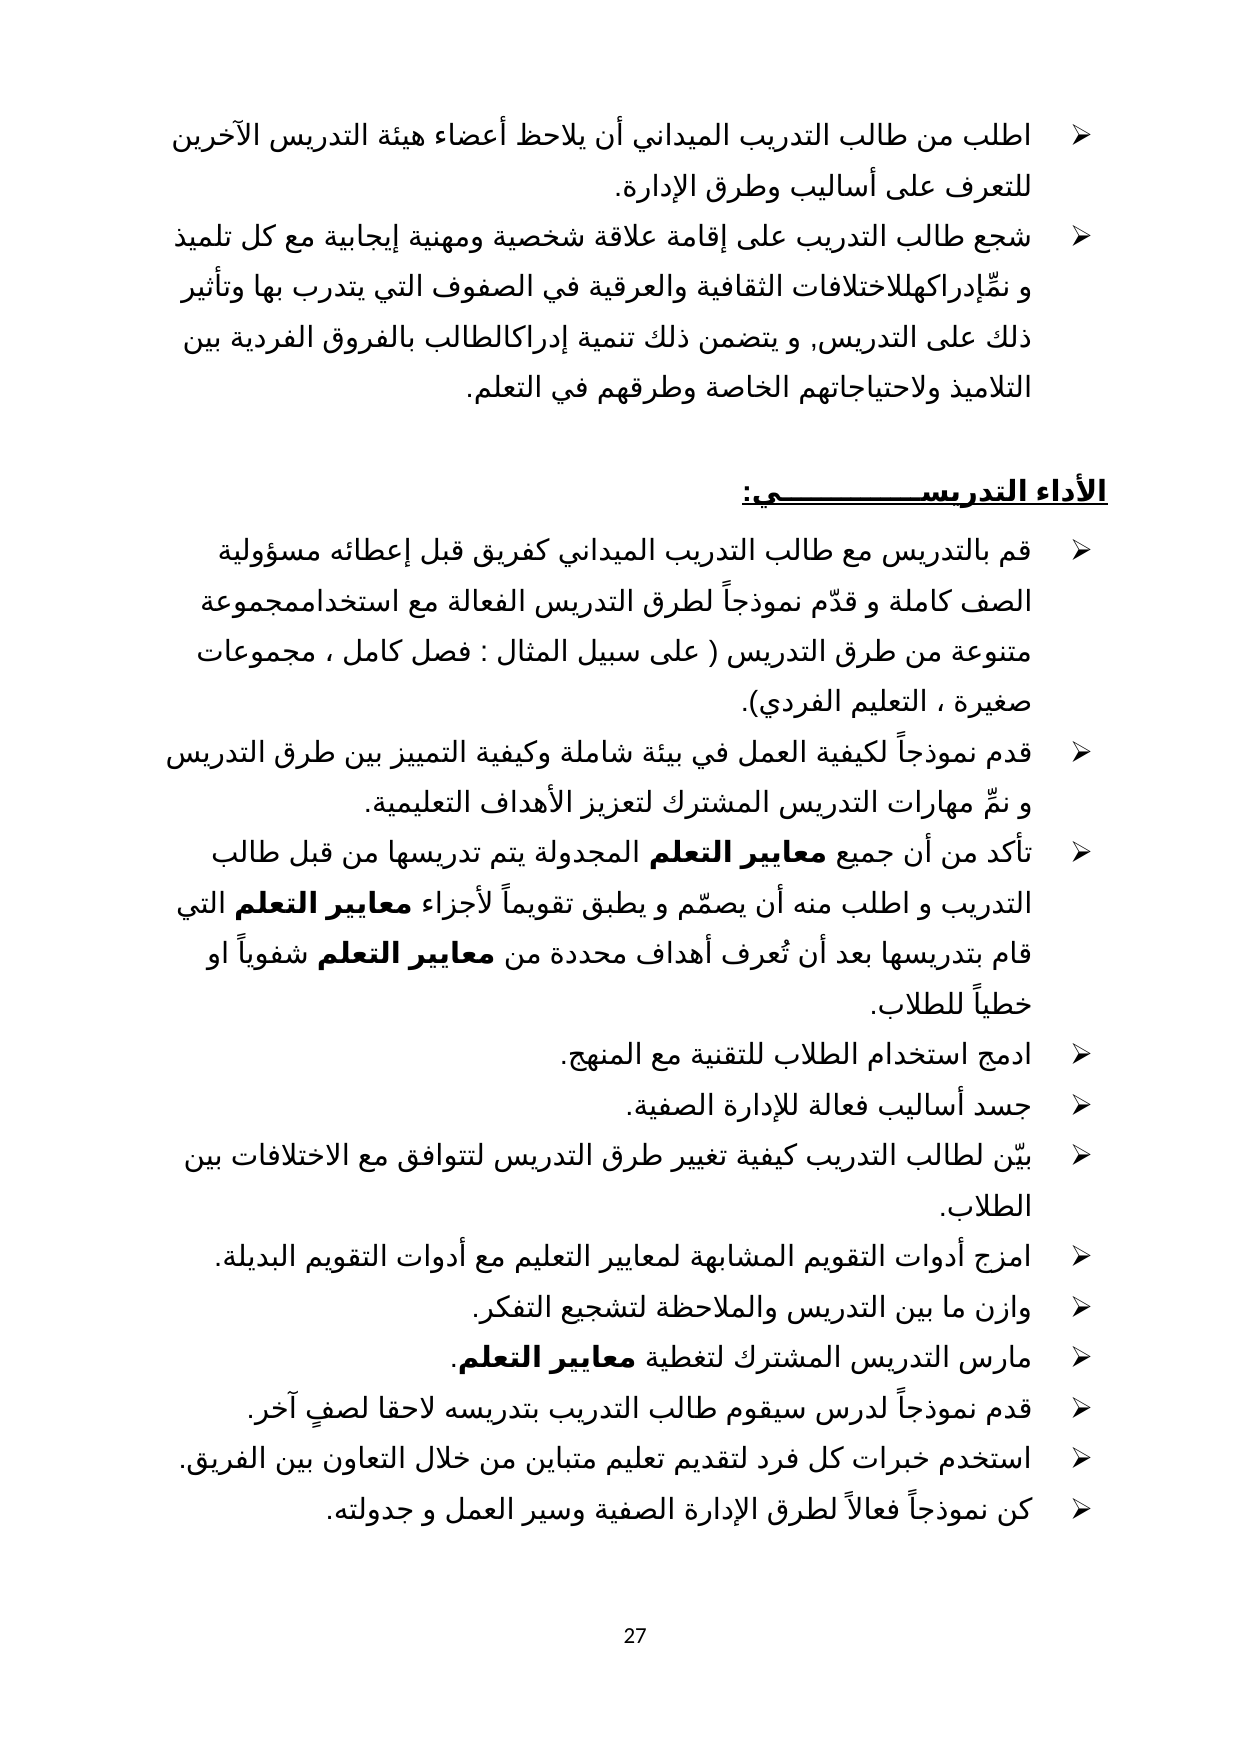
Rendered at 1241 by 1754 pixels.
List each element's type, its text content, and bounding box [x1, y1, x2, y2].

list اطلب من طالب التدريب الميداني أن يلاحظ أعضاء هيئة التدريس الآخرين للتعرف على أساليب وطرق الإدارة. [162, 118, 1070, 202]
list استخدم خبرات كل فرد لتقديم تعليم متباين من خلال التعاون بين الفريق. [162, 1442, 1070, 1475]
list ادمج استخدام الطلاب للتقنية مع المنهج. [162, 1037, 1070, 1071]
list وازن ما بين التدريس والملاحظة لتشجيع التفكر. [162, 1290, 1070, 1323]
list قم بالتدريس مع طالب التدريب الميداني كفريق قبل إعطائه مسؤولية الصف كاملة و قدّم نموذجاً لطرق التدريس الفعالة مع استخداممجموعة متنوعة من طرق التدريس ( على سبيل المثال : فصل كامل ، مجموعات صغيرة ، التعليم الفردي). [162, 533, 1070, 718]
list كن نموذجاً فعالاً لطرق الإدارة الصفية وسير العمل و جدولته. [162, 1492, 1070, 1526]
list شجع طالب التدريب على إقامة علاقة شخصية ومهنية إيجابية مع كل تلميذ و نمِّإدراكهللاختلافات الثقافية والعرقية في الصفوف التي يتدرب بها وتأثير ذلك على التدريس, و يتضمن ذلك تنمية إدراكالطالب بالفروق الفردية بين التلاميذ ولاحتياجاتهم الخاصة وطرقهم في التعلم. [162, 219, 1070, 404]
list جسد أساليب فعالة للإدارة الصفية. [162, 1088, 1070, 1121]
list قدم نموذجاً لكيفية العمل في بيئة شاملة وكيفية التمييز بين طرق التدريس و نمِّ مهارات التدريس المشترك لتعزيز الأهداف التعليمية. [162, 735, 1070, 819]
list تأكد من أن جميع معايير التعلم المجدولة يتم تدريسها من قبل طالب التدريب و اطلب منه أن يصمّم و يطبق تقويماً لأجزاء معايير التعلم التي قام بتدريسها بعد أن تُعرف أهداف محددة من معايير التعلم شفوياً او خطياً للطلاب. [162, 836, 1070, 1020]
list بيّن لطالب التدريب كيفية تغيير طرق التدريس لتتوافق مع الاختلافات بين الطلاب. [162, 1138, 1070, 1222]
text الأداء التدريســــــــــــــي: [162, 474, 1107, 507]
list قدم نموذجاً لدرس سيقوم طالب التدريب بتدريسه لاحقا لصفٍ آخر. [162, 1391, 1070, 1425]
list امزج أدوات التقويم المشابهة لمعايير التعليم مع أدوات التقويم البديلة. [162, 1239, 1070, 1273]
list مارس التدريس المشترك لتغطية معايير التعلم. [162, 1340, 1070, 1374]
